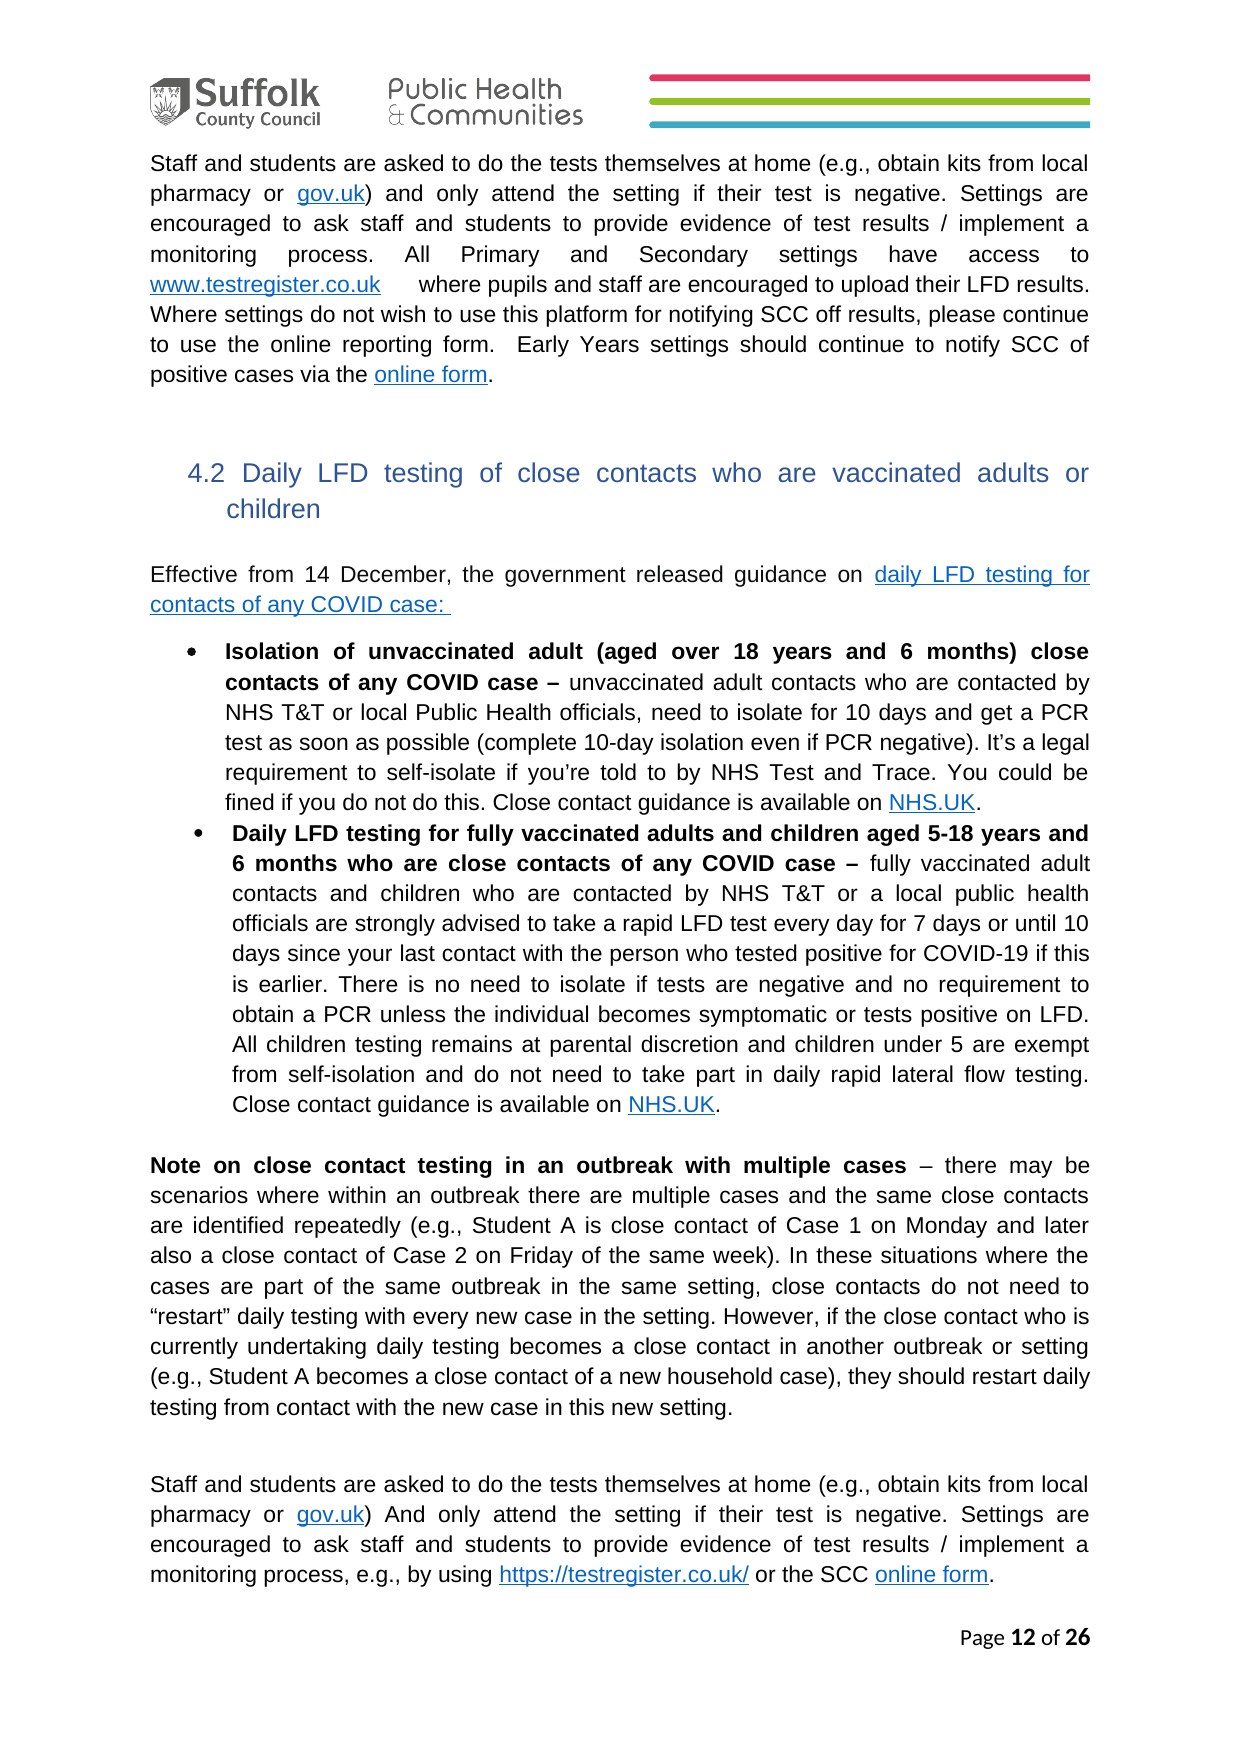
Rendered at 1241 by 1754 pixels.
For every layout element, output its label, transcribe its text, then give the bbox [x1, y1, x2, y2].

text Effective from 14 December, the government released guidance on daily LFD testing for contacts of any COVID case: [150, 588, 1090, 618]
subtitle Daily LFD testing of close contacts who are vaccinated adults or children [187, 457, 1090, 524]
list Daily LFD testing for fully vaccinated adults and children aged 5-18 years and 6 months who are close contacts of any COVID case – fully vaccinated adult contacts and children who are contacted by NHS T&T or a local public health officials are strongly advised to take a rapid LFD test every day for 7 days or until 10 days since your last contact with the person who tested positive for COVID-19 if this is earlier. There is no need to isolate if tests are negative and no requirement to obtain a PCR unless the individual becomes symptomatic or tests positive on LFD. All children testing remains at parental discretion and children under 5 are exempt from self-isolation and do not need to take part in daily rapid lateral flow testing. Close contact guidance is available on NHS.UK. [194, 819, 1090, 1118]
text Note on close contact testing in an outbreak with multiple cases – there may be scenarios where within an outbreak there are multiple cases and the same close contacts are identified repeatedly (e.g., Student A is close contact of Case 1 on Monday and later also a close contact of Case 2 on Friday of the same week). In these situations where the cases are part of the same outbreak in the same setting, close contacts do not need to “restart” daily testing with every new case in the setting. However, if the close contact who is currently undertaking daily testing becomes a close contact in another outbreak or setting (e.g., Student A becomes a close contact of a new household case), they should restart daily testing from contact with the new case in this new setting. [150, 1152, 1090, 1420]
picture [150, 74, 1091, 129]
text Staff and students are asked to do the tests themselves at home (e.g., obtain kits from local pharmacy or gov.uk) and only attend the setting if their test is negative. Settings are encouraged to ask staff and students to provide evidence of test results / implement a monitoring process. All Primary and Secondary settings have access to www.testregister.co.uk where pupils and staff are encouraged to upload their LFD results. Where settings do not wish to use this platform for notifying SCC off results, please continue to use the online reporting form. Early Years settings should continue to notify SCC of positive cases via the online form. [150, 150, 1090, 388]
list Isolation of unvaccinated adult (aged over 18 years and 6 months) close contacts of any COVID case – unvaccinated adult contacts who are contacted by NHS T&T or local Public Health officials, need to isolate for 10 days and get a PCR test as soon as possible (complete 10-day isolation even if PCR negative). It’s a legal requirement to self-isolate if you’re told to by NHS Test and Trace. You could be fined if you do not do this. Close contact guidance is available on NHS.UK. [187, 638, 1090, 816]
text Staff and students are asked to do the tests themselves at home (e.g., obtain kits from local pharmacy or gov.uk) And only attend the setting if their test is negative. Settings are encouraged to ask staff and students to provide evidence of test results / implement a monitoring process, e.g., by using https://testregister.co.uk/ or the SCC online form. [150, 1471, 1090, 1588]
